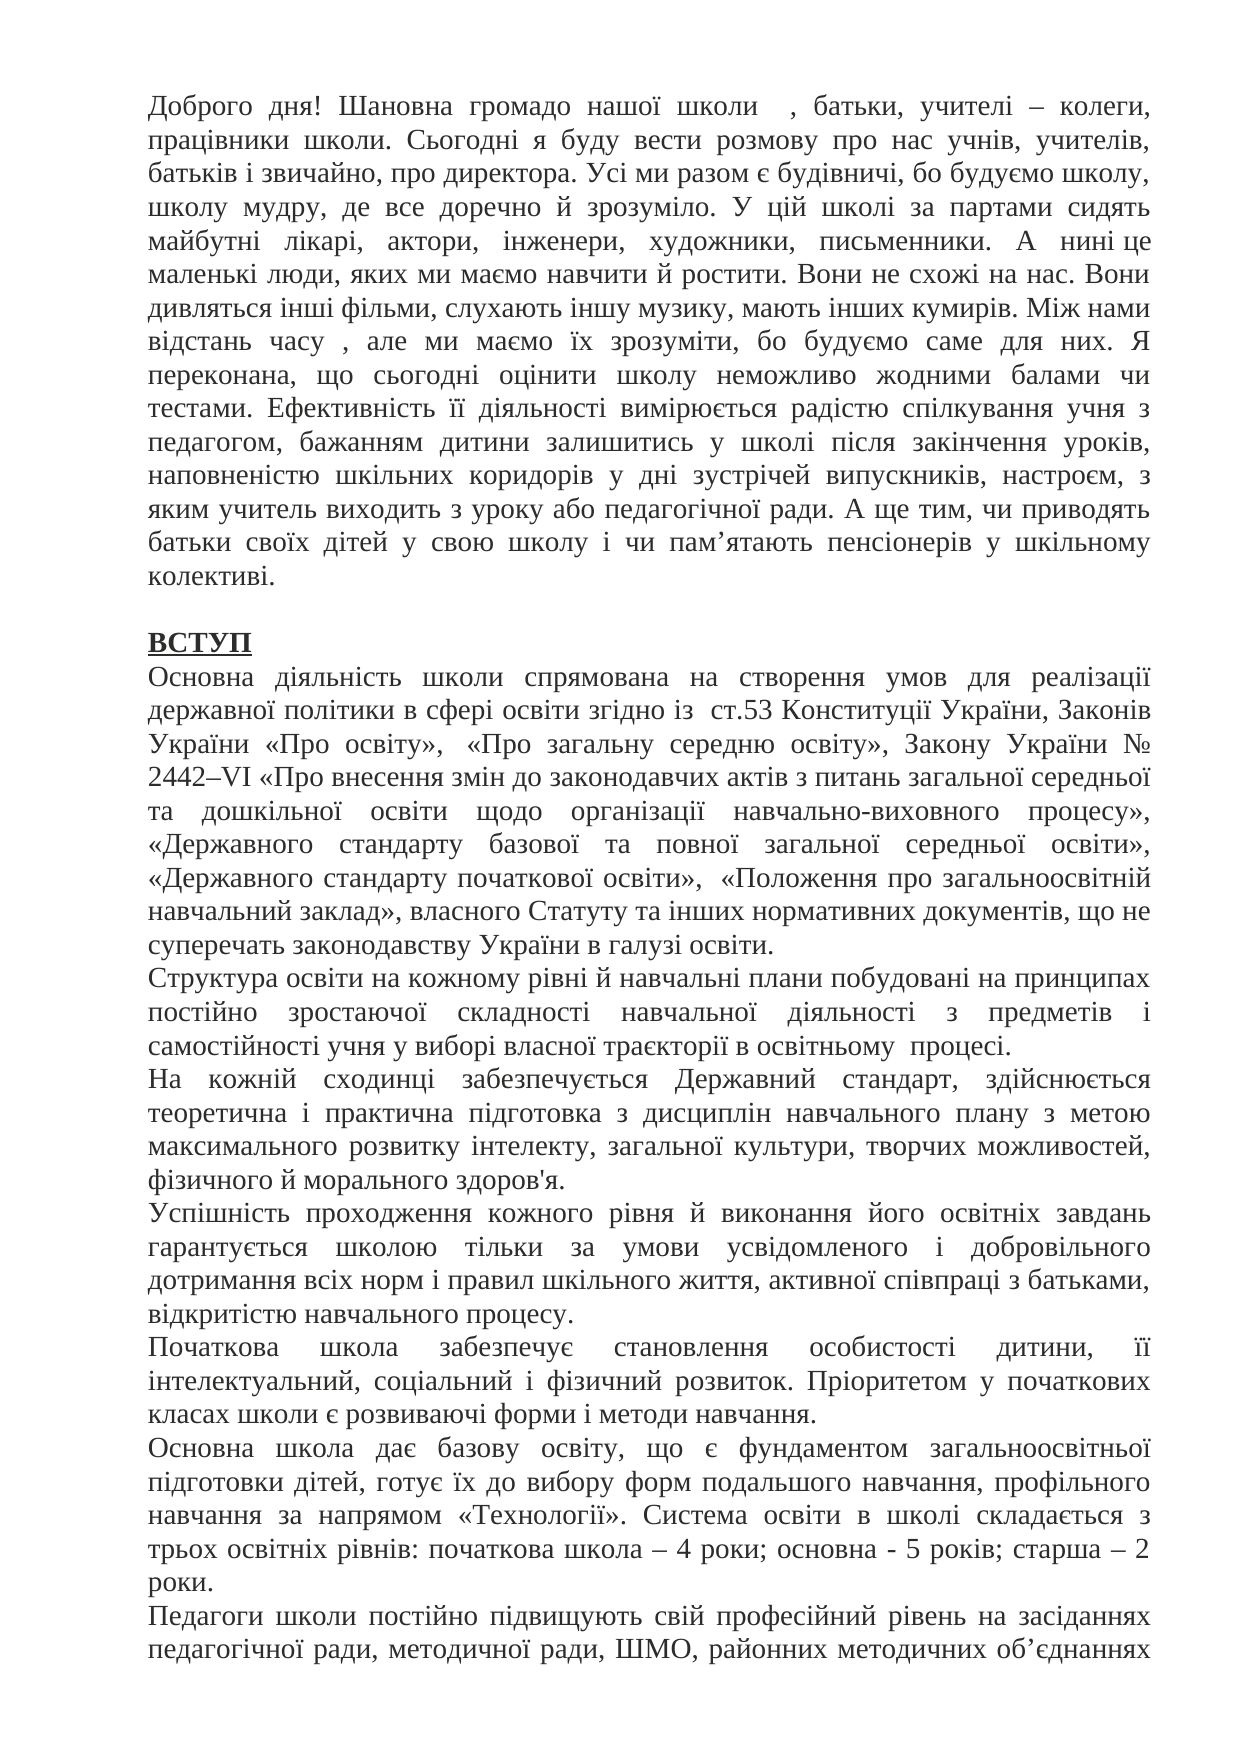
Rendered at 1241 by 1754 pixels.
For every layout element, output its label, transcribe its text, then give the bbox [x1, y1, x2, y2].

text Структура освіти на кожному рівні й навчальні плани побудовані на принципах постійно зростаючої складності навчальної діяльності з предметів і самостійності учня у виборі власної траєкторії в освітньому процесі. [148, 961, 1152, 1061]
text ВСТУП [148, 625, 1152, 659]
text Доброго дня! Шановна громадо нашої школи , батьки, учителі – колеги, працівники школи. Сьогодні я буду вести розмову про нас учнів, учителів, батьків і звичайно, про директора. Усі ми разом є будівничі, бо будуємо школу, школу мудру, де все доречно й зрозуміло. У цій школі за партами сидять майбутні лікарі, актори, інженери, художники, письменники. А нині це маленькі люди, яких ми маємо навчити й ростити. Вони не схожі на нас. Вони дивляться інші фільми, слухають іншу музику, мають інших кумирів. Між нами відстань часу , але ми маємо їх зрозуміти, бо будуємо саме для них. Я переконана, що сьогодні оцінити школу неможливо жодними балами чи тестами. Ефективність її діяльності вимірюється радістю спілкування учня з педагогом, бажанням дитини залишитись у школі після закінчення уроків, наповненістю шкільних коридорів у дні зустрічей випускників, настроєм, з яким учитель виходить з уроку або педагогічної ради. А ще тим, чи приводять батьки своїх дітей у свою школу і чи пам’ятають пенсіонерів у шкільному колективі. [148, 88, 1152, 592]
text Основна діяльність школи спрямована на створення умов для реалізації державної політики в сфері освіти згідно із ст.53 Конституції України, Законів України «Про освіту», «Про загальну середню освіту», Закону України № 2442–VІ «Про внесення змін до законодавчих актів з питань загальної середньої та дошкільної освіти щодо організації навчально-виховного процесу», «Державного стандарту базової та повної загальної середньої освіти», «Державного стандарту початкової освіти», «Положення про загальноосвітній навчальний заклад», власного Статуту та інших нормативних документів, що не суперечать законодавству України в галузі освіти. [148, 659, 1152, 961]
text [148, 1598, 1152, 1665]
text Успішність проходження кожного рівня й виконання його освітніх завдань гарантується школою тільки за умови усвідомленого і добровільного дотримання всіх норм і правил шкільного життя, активної співпраці з батьками, відкритістю навчального процесу. [148, 1195, 1152, 1329]
text Початкова школа забезпечує становлення особистості дитини, її інтелектуальний, соціальний і фізичний розвиток. Пріоритетом у початкових класах школи є розвиваючі форми і методи навчання. [148, 1329, 1152, 1430]
text Основна школа дає базову освіту, що є фундаментом загальноосвітньої підготовки дітей, готує їх до вибору форм подальшого навчання, профільного навчання за напрямом «Технології». Система освіти в школі складається з трьох освітніх рівнів: початкова школа – 4 роки; основна - 5 років; старша – 2 роки. [148, 1430, 1152, 1598]
text На кожній сходинці забезпечується Державний стандарт, здійснюється теоретична і практична підготовка з дисциплін навчального плану з метою максимального розвитку інтелекту, загальної культури, творчих можливостей, фізичного й морального здоров'я. [148, 1061, 1152, 1195]
